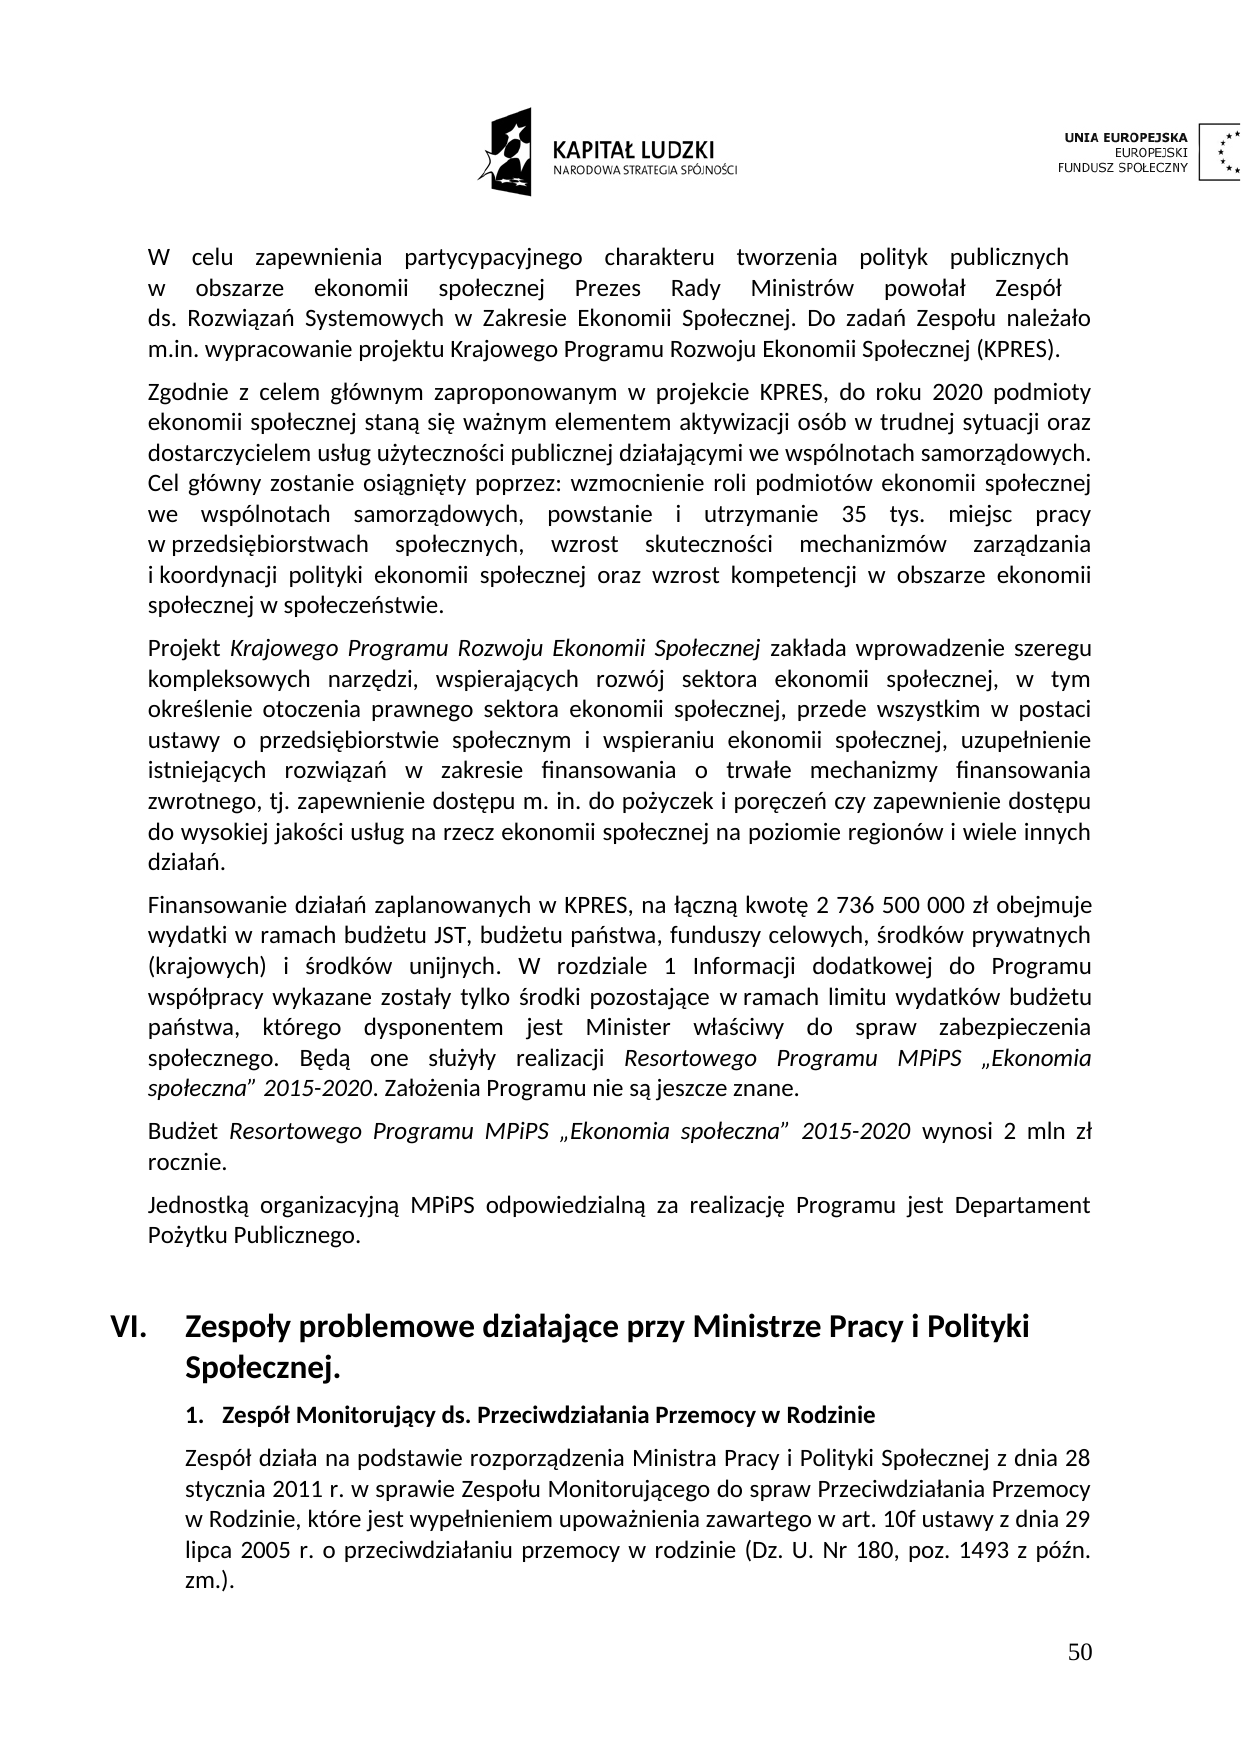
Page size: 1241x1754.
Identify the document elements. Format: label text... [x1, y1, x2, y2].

text Jednostką organizacyjną MPiPS odpowiedzialną za realizację Programu jest Departament Pożytku Publicznego. [148, 1189, 1092, 1250]
text Budżet Resortowego Programu MPiPS „Ekonomia społeczna” 2015-2020 wynosi 2 mln zł rocznie. [148, 1115, 1092, 1176]
subtitle Zespoły problemowe działające przy Ministrze Pracy i Polityki Społecznej. [148, 1305, 1092, 1387]
text Finansowanie działań zaplanowanych w KPRES, na łączną kwotę 2 736 500 000 zł obejmuje wydatki w ramach budżetu JST, budżetu państwa, funduszy celowych, środków prywatnych (krajowych) i środków unijnych. W rozdziale 1 Informacji dodatkowej do Programu współpracy wykazane zostały tylko środki pozostające w ramach limitu wydatków budżetu państwa, którego dysponentem jest Minister właściwy do spraw zabezpieczenia społecznego. Będą one służyły realizacji Resortowego Programu MPiPS „Ekonomia społeczna” 2015-2020. Założenia Programu nie są jeszcze znane. [148, 889, 1092, 1103]
text Zespół działa na podstawie rozporządzenia Ministra Pracy i Polityki Społecznej z dnia 28 stycznia 2011 r. w sprawie Zespołu Monitorującego do spraw Przeciwdziałania Przemocy w Rodzinie, które jest wypełnieniem upoważnienia zawartego w art. 10f ustawy z dnia 29 lipca 2005 r. o przeciwdziałaniu przemocy w rodzinie (Dz. U. Nr 180, poz. 1493 z późn. zm.). [185, 1442, 1092, 1595]
picture [415, 94, 1241, 213]
text Projekt Krajowego Programu Rozwoju Ekonomii Społecznej zakłada wprowadzenie szeregu kompleksowych narzędzi, wspierających rozwój sektora ekonomii społecznej, w tym określenie otoczenia prawnego sektora ekonomii społecznej, przede wszystkim w postaci ustawy o przedsiębiorstwie społecznym i wspieraniu ekonomii społecznej, uzupełnienie istniejących rozwiązań w zakresie finansowania o trwałe mechanizmy finansowania zwrotnego, tj. zapewnienie dostępu m. in. do pożyczek i poręczeń czy zapewnienie dostępu do wysokiej jakości usług na rzecz ekonomii społecznej na poziomie regionów i wiele innych działań. [148, 632, 1092, 877]
list Zespół Monitorujący ds. Przeciwdziałania Przemocy w Rodzinie [185, 1399, 1092, 1430]
text Zgodnie z celem głównym zaproponowanym w projekcie KPRES, do roku 2020 podmioty ekonomii społecznej staną się ważnym elementem aktywizacji osób w trudnej sytuacji oraz dostarczycielem usług użyteczności publicznej działającymi we wspólnotach samorządowych. Cel główny zostanie osiągnięty poprzez: wzmocnienie roli podmiotów ekonomii społecznej we wspólnotach samorządowych, powstanie i utrzymanie 35 tys. miejsc pracy w przedsiębiorstwach społecznych, wzrost skuteczności mechanizmów zarządzania i koordynacji polityki ekonomii społecznej oraz wzrost kompetencji w obszarze ekonomii społecznej w społeczeństwie. [148, 376, 1092, 620]
text W celu zapewnienia partycypacyjnego charakteru tworzenia polityk publicznych w obszarze ekonomii społecznej Prezes Rady Ministrów powołał Zespół ds. Rozwiązań Systemowych w Zakresie Ekonomii Społecznej. Do zadań Zespołu należało m.in. wypracowanie projektu Krajowego Programu Rozwoju Ekonomii Społecznej (KPRES). [148, 241, 1092, 363]
